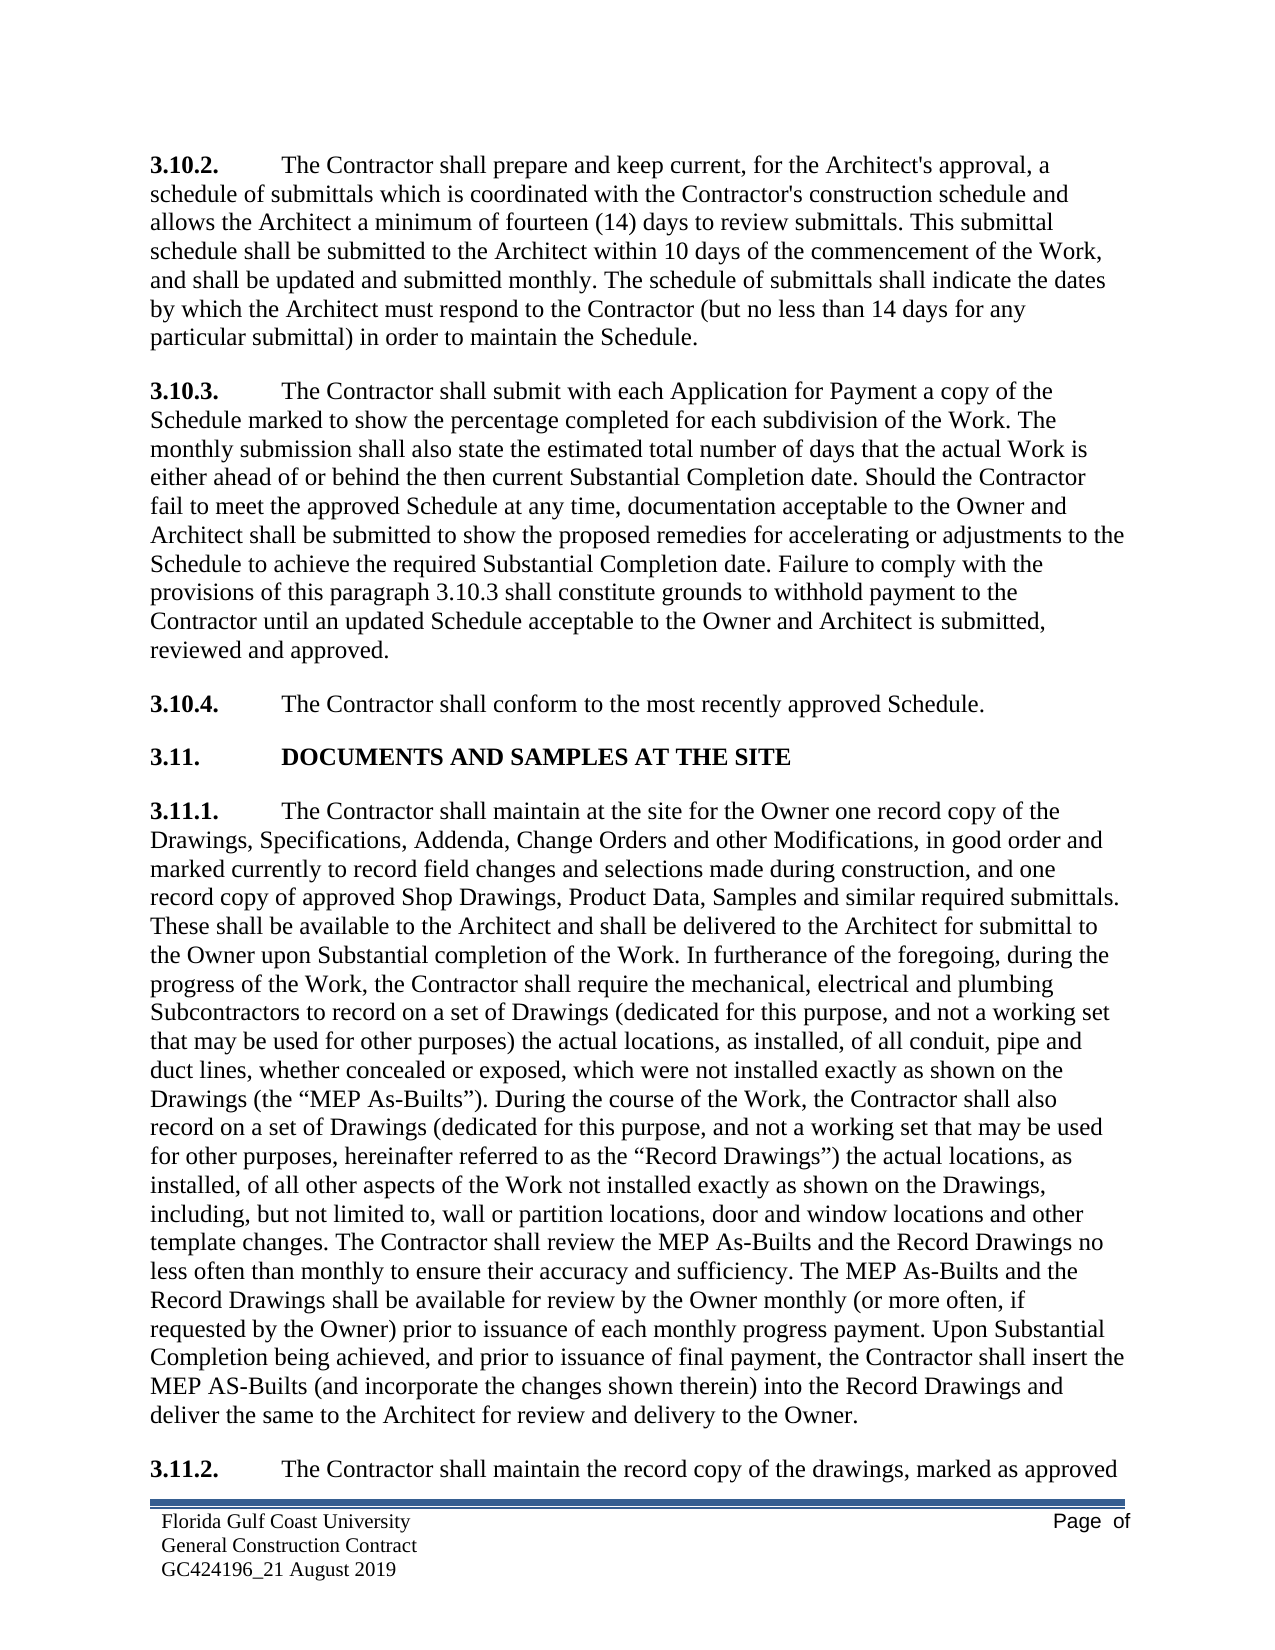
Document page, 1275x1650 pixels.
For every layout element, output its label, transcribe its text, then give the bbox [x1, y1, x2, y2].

subtitle The Contractor shall conform to the most recently approved Schedule. [150, 689, 1125, 717]
subtitle The Contractor shall prepare and keep current, for the Architect's approval, a schedule of submittals which is coordinated with the Contractor's construction schedule and allows the Architect a minimum of fourteen (14) days to review submittals. This submittal schedule shall be submitted to the Architect within 10 days of the commencement of the Work, and shall be updated and submitted monthly. The schedule of submittals shall indicate the dates by which the Architect must respond to the Contractor (but no less than 14 days for any particular submittal) in order to maintain the Schedule. [150, 150, 1125, 351]
subtitle The Contractor shall submit with each Application for Payment a copy of the Schedule marked to show the percentage completed for each subdivision of the Work. The monthly submission shall also state the estimated total number of days that the actual Work is either ahead of or behind the then current Substantial Completion date. Should the Contractor fail to meet the approved Schedule at any time, documentation acceptable to the Owner and Architect shall be submitted to show the proposed remedies for accelerating or adjustments to the Schedule to achieve the required Substantial Completion date. Failure to comply with the provisions of this paragraph 3.10.3 shall constitute grounds to withhold payment to the Contractor until an updated Schedule acceptable to the Owner and Architect is submitted, reviewed and approved. [150, 376, 1125, 664]
list DOCUMENTS AND SAMPLES AT THE SITE [150, 742, 1125, 771]
subtitle The Contractor shall maintain at the site for the Owner one record copy of the Drawings, Specifications, Addenda, Change Orders and other Modifications, in good order and marked currently to record field changes and selections made during construction, and one record copy of approved Shop Drawings, Product Data, Samples and similar required submittals. These shall be available to the Architect and shall be delivered to the Architect for submittal to the Owner upon Substantial completion of the Work. In furtherance of the foregoing, during the progress of the Work, the Contractor shall require the mechanical, electrical and plumbing Subcontractors to record on a set of Drawings (dedicated for this purpose, and not a working set that may be used for other purposes) the actual locations, as installed, of all conduit, pipe and duct lines, whether concealed or exposed, which were not installed exactly as shown on the Drawings (the “MEP As-Builts”). During the course of the Work, the Contractor shall also record on a set of Drawings (dedicated for this purpose, and not a working set that may be used for other purposes, hereinafter referred to as the “Record Drawings”) the actual locations, as installed, of all other aspects of the Work not installed exactly as shown on the Drawings, including, but not limited to, wall or partition locations, door and window locations and other template changes. The Contractor shall review the MEP As-Builts and the Record Drawings no less often than monthly to ensure their accuracy and sufficiency. The MEP As-Builts and the Record Drawings shall be available for review by the Owner monthly (or more often, if requested by the Owner) prior to issuance of each monthly progress payment. Upon Substantial Completion being achieved, and prior to issuance of final payment, the Contractor shall insert the MEP AS-Builts (and incorporate the changes shown therein) into the Record Drawings and deliver the same to the Architect for review and delivery to the Owner. [150, 796, 1125, 1429]
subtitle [150, 1454, 1125, 1482]
